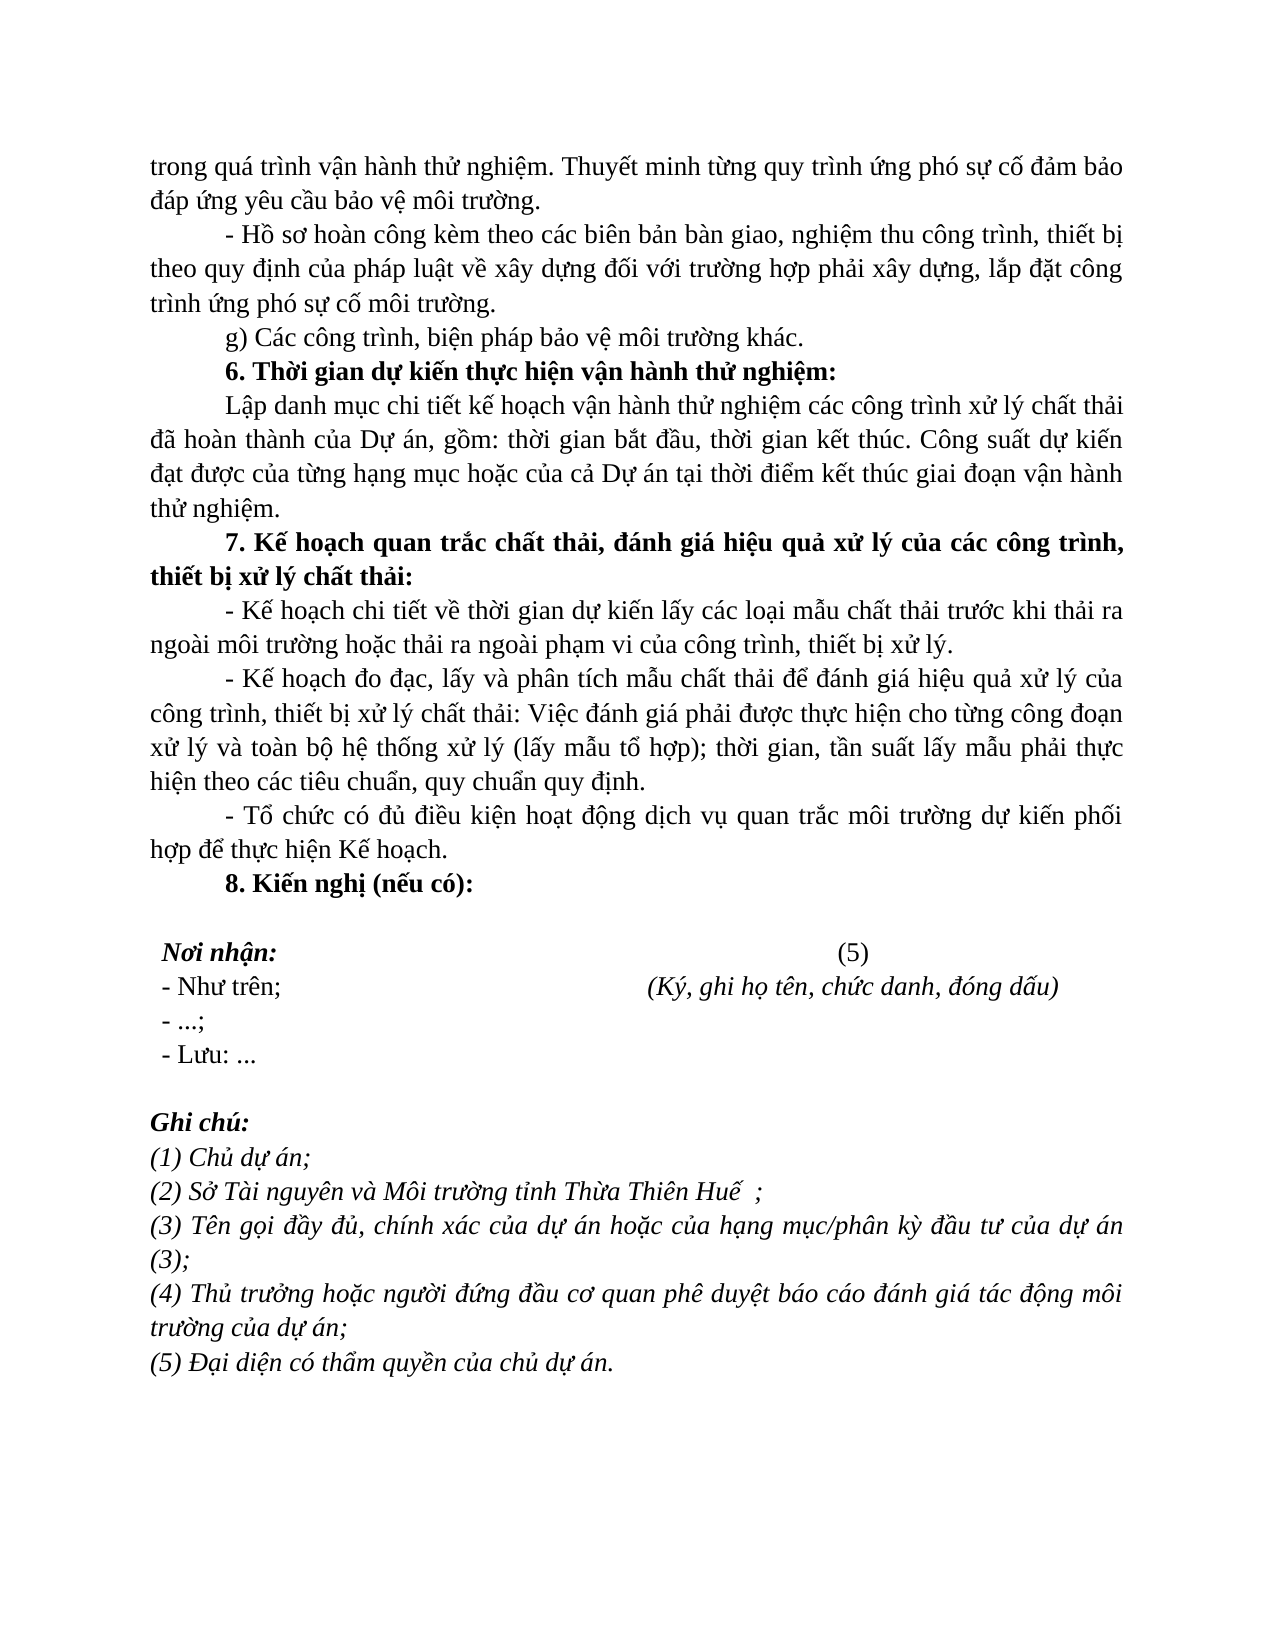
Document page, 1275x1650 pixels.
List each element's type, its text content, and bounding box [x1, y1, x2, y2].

text (1) Chủ dự án; [150, 1141, 1125, 1172]
text 7. Kế hoạch quan trắc chất thải, đánh giá hiệu quả xử lý của các công trình, thiết bị xử lý chất thải: [150, 526, 1125, 591]
text - Kế hoạch chi tiết về thời gian dự kiến lấy các loại mẫu chất thải trước khi thải ra ngoài môi trường hoặc thải ra ngoài phạm vi của công trình, thiết bị xử lý. [150, 594, 1125, 659]
text (3) Tên gọi đầy đủ, chính xác của dự án hoặc của hạng mục/phân kỳ đầu tư của dự án (3); [150, 1209, 1125, 1274]
text Lập danh mục chi tiết kế hoạch vận hành thử nghiệm các công trình xử lý chất thải đã hoàn thành của Dự án, gồm: thời gian bắt đầu, thời gian kết thúc. Công suất dự kiến đạt được của từng hạng mục hoặc của cả Dự án tại thời điểm kết thúc giai đoạn vận hành thử nghiệm. [150, 389, 1125, 523]
text (5) Đại diện có thẩm quyền của chủ dự án. [150, 1346, 1125, 1377]
text (2) Sở Tài nguyên và Môi trường tỉnh Thừa Thiên Huế ; [150, 1175, 1125, 1206]
text (4) Thủ trưởng hoặc người đứng đầu cơ quan phê duyệt báo cáo đánh giá tác động môi trường của dự án; [150, 1277, 1125, 1343]
text Ghi chú: [150, 1106, 1125, 1138]
text - Hồ sơ hoàn công kèm theo các biên bản bàn giao, nghiệm thu công trình, thiết bị theo quy định của pháp luật về xây dựng đối với trường hợp phải xây dựng, lắp đặt công trình ứng phó sự cố môi trường. [150, 218, 1125, 318]
table_header (5) (Ký, ghi họ tên, chức danh, đóng dấu) [615, 936, 1091, 1072]
text - Tổ chức có đủ điều kiện hoạt động dịch vụ quan trắc môi trường dự kiến phối hợp để thực hiện Kế hoạch. [150, 799, 1125, 864]
text - Kế hoạch đo đạc, lấy và phân tích mẫu chất thải để đánh giá hiệu quả xử lý của công trình, thiết bị xử lý chất thải: Việc đánh giá phải được thực hiện cho từng công đoạn xử lý và toàn bộ hệ thống xử lý (lấy mẫu tổ hợp); thời gian, tần suất lấy mẫu phải thực hiện theo các tiêu chuẩn, quy chuẩn quy định. [150, 662, 1125, 796]
text 8. Kiến nghị (nếu có): [150, 867, 1125, 899]
text g) Các công trình, biện pháp bảo vệ môi trường khác. [150, 321, 1125, 352]
table_header Nơi nhận: - Như trên; - ...; - Lưu: ... [150, 936, 615, 1072]
text 6. Thời gian dự kiến thực hiện vận hành thử nghiệm: [150, 355, 1125, 386]
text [150, 150, 1125, 215]
